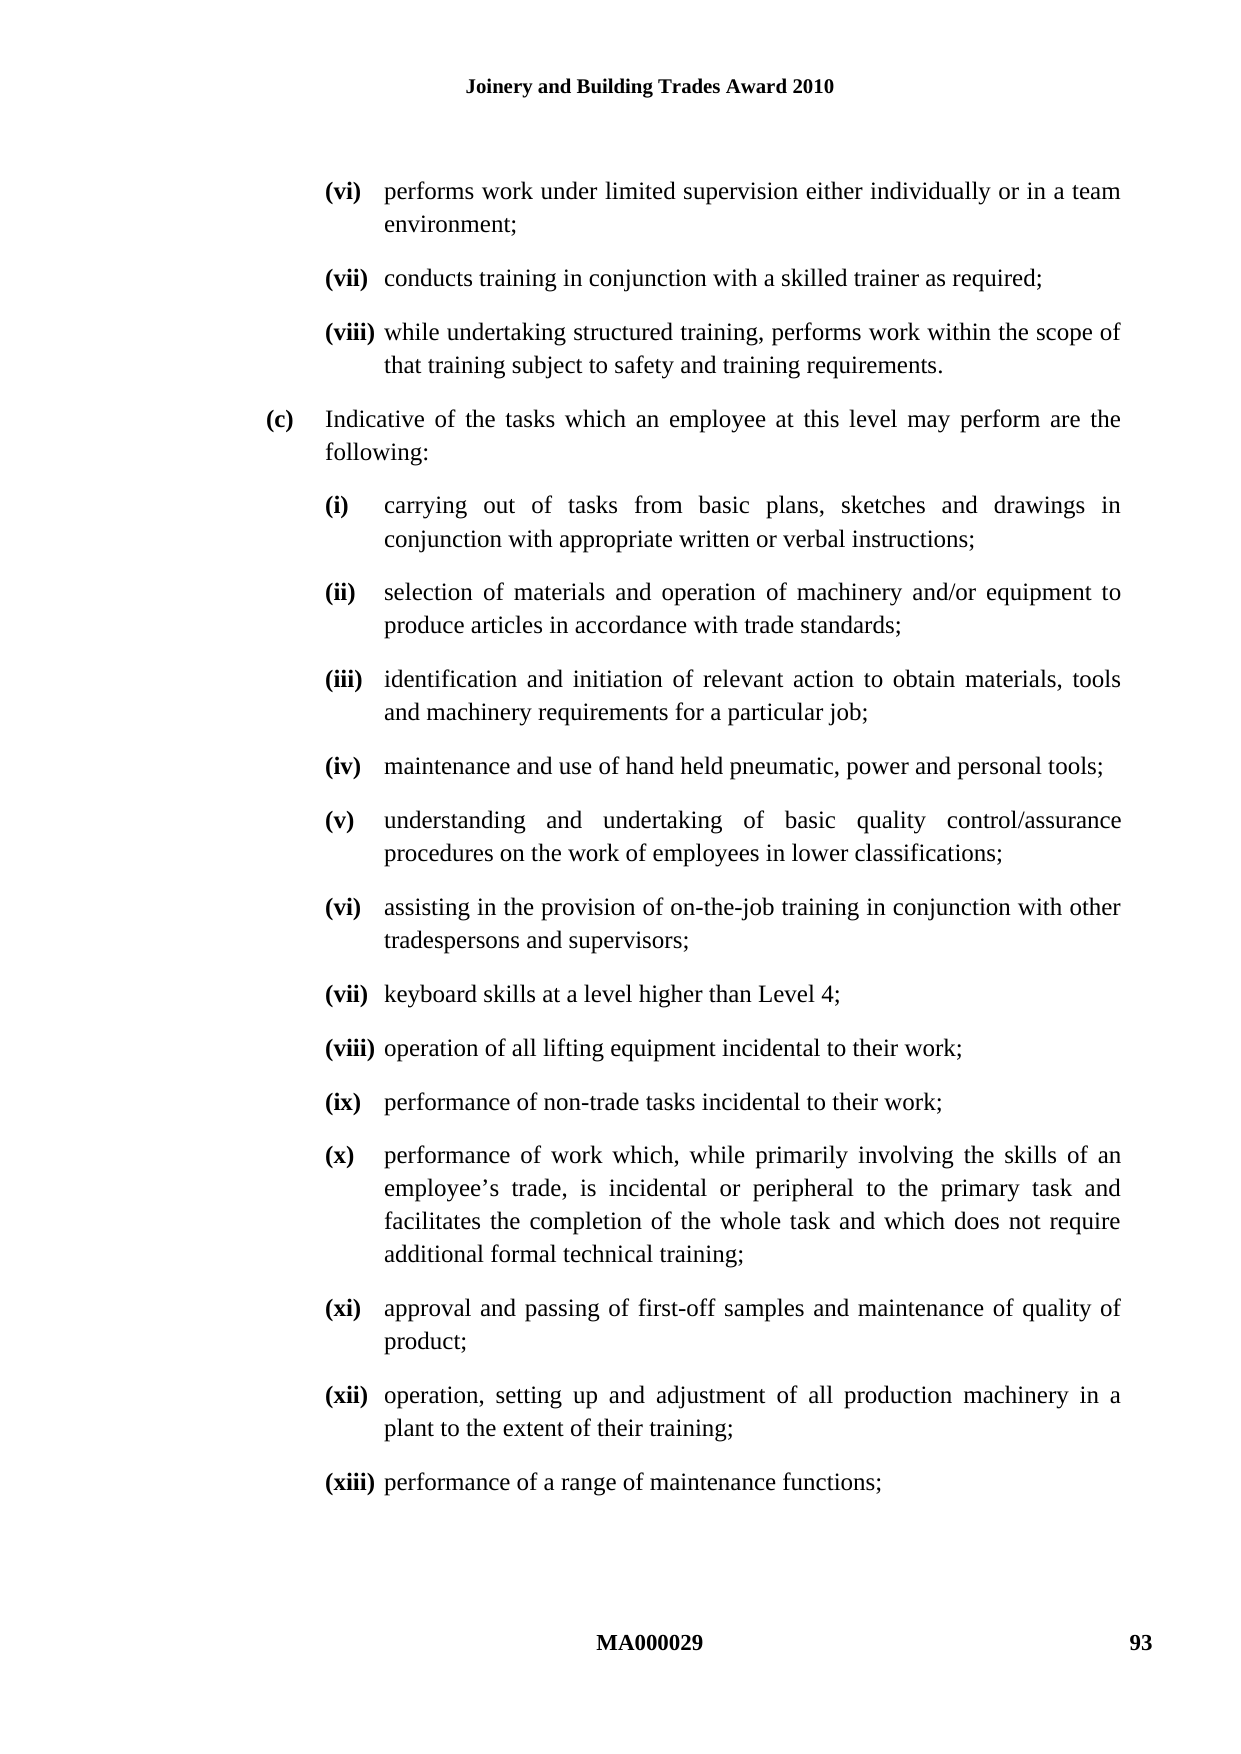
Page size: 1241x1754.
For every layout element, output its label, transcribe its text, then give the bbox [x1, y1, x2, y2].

text performance of work which, while primarily involving the skills of an employee’s trade, is incidental or peripheral to the primary task and facilitates the completion of the whole task and which does not require additional formal technical training; [325, 1140, 1122, 1268]
text approval and passing of first-off samples and maintenance of quality of product; [325, 1293, 1122, 1355]
text understanding and undertaking of basic quality control/assurance procedures on the work of employees in lower classifications; [325, 805, 1122, 867]
text operation of all lifting equipment incidental to their work; [325, 1033, 1122, 1061]
text maintenance and use of hand held pneumatic, power and personal tools; [325, 751, 1122, 780]
text while undertaking structured training, performs work within the scope of that training subject to safety and training requirements. [325, 317, 1122, 379]
text keyboard skills at a level higher than Level 4; [325, 979, 1122, 1008]
text Indicative of the tasks which an employee at this level may perform are the following: [266, 404, 1122, 466]
text operation, setting up and adjustment of all production machinery in a plant to the extent of their training; [325, 1380, 1122, 1442]
text performance of non-trade tasks incidental to their work; [325, 1087, 1122, 1115]
text identification and initiation of relevant action to obtain materials, tools and machinery requirements for a particular job; [325, 664, 1122, 726]
text performs work under limited supervision either individually or in a team environment; [325, 176, 1122, 238]
text performance of a range of maintenance functions; [325, 1467, 1122, 1496]
text carrying out of tasks from basic plans, sketches and drawings in conjunction with appropriate written or verbal instructions; [325, 491, 1122, 552]
text assisting in the provision of on-the-job training in conjunction with other tradespersons and supervisors; [325, 892, 1122, 954]
text conducts training in conjunction with a skilled trainer as required; [325, 263, 1122, 292]
text selection of materials and operation of machinery and/or equipment to produce articles in accordance with trade standards; [325, 577, 1122, 639]
